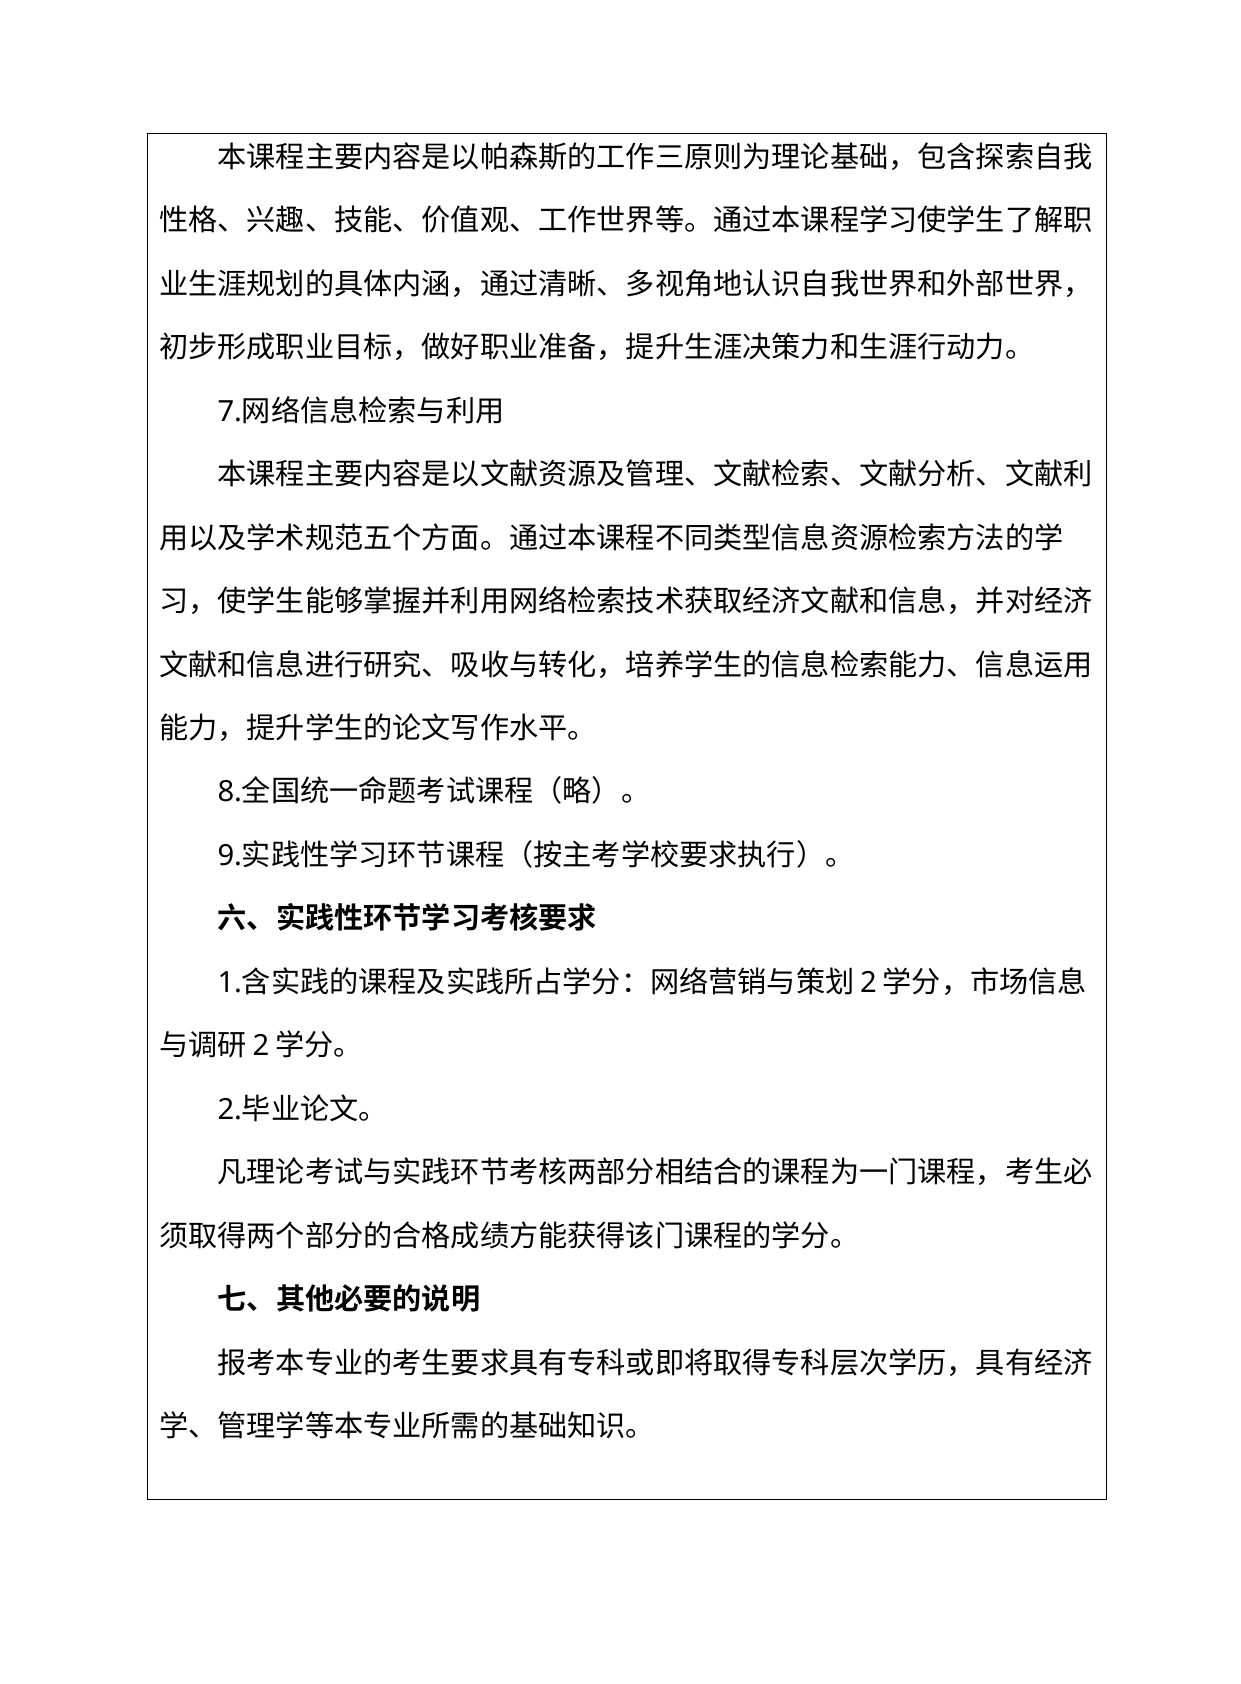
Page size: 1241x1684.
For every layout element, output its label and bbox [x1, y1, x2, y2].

table_header [148, 134, 1106, 1499]
